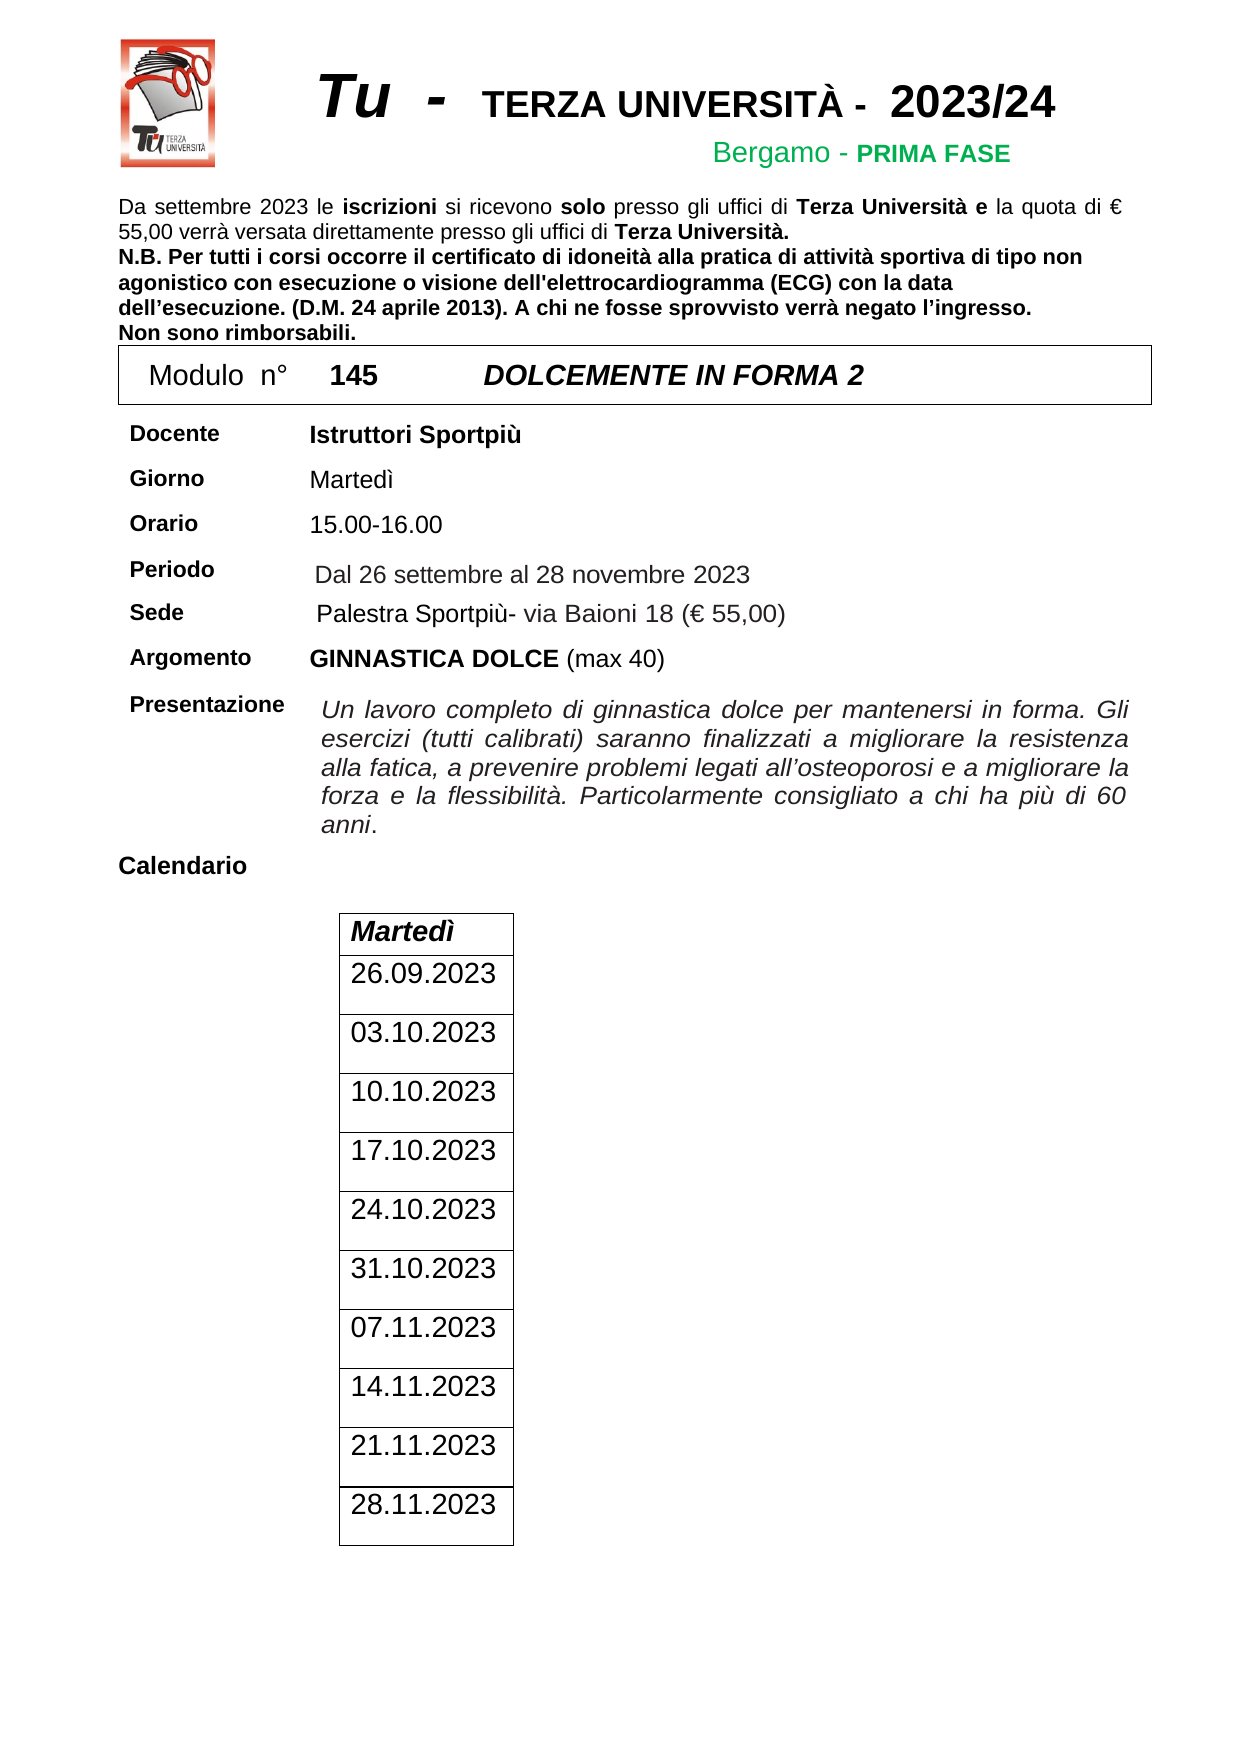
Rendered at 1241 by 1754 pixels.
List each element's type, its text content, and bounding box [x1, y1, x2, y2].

table_header Istruttori Sportpiù [298, 420, 1152, 465]
table_cell 14.11.2023 [340, 1369, 513, 1427]
table_cell Orario [118, 510, 298, 556]
text Calendario [118, 851, 1122, 879]
table_cell Martedì [298, 465, 1152, 510]
table_header 145 DOLCEMENTE IN FORMA 2 [318, 346, 1151, 404]
table_cell Periodo [118, 556, 298, 599]
table_cell Argomento [118, 644, 298, 691]
table_header Docente [118, 420, 298, 465]
text Da settembre 2023 le iscrizioni si ricevono solo presso gli uffici di Terza Università e la quota di € 55,00 verrà versata direttamente presso gli uffici di Terza Università. [118, 194, 1122, 244]
table_cell 24.10.2023 [340, 1192, 513, 1250]
table_cell Un lavoro completo di ginnastica dolce per mantenersi in forma. Gli esercizi (tutti calibrati) saranno finalizzati a migliorare la resistenza alla fatica, a prevenire problemi legati all’osteoporosi e a migliorare la forza e la flessibilità. Particolarmente consigliato a chi ha più di 60 anni. [298, 691, 1152, 839]
table_cell 31.10.2023 [340, 1251, 513, 1309]
table_cell 07.11.2023 [340, 1310, 513, 1368]
table_cell 28.11.2023 [340, 1488, 513, 1545]
table_cell 10.10.2023 [340, 1074, 513, 1132]
table_cell 03.10.2023 [340, 1015, 513, 1073]
text Bergamo - PRIMA FASE [118, 135, 1122, 169]
picture [118, 37, 215, 166]
table_cell Sede [118, 599, 298, 644]
table_header Modulo n° [119, 346, 318, 404]
table_cell Dal 26 settembre al 28 novembre 2023 [298, 556, 1152, 599]
table_cell 17.10.2023 [340, 1133, 513, 1191]
table_cell Palestra Sportpiù- via Baioni 18 (€ 55,00) [298, 599, 1152, 644]
table_cell 15.00-16.00 [298, 510, 1152, 556]
table_cell 21.11.2023 [340, 1428, 513, 1486]
table_cell 26.09.2023 [340, 956, 513, 1014]
table_cell Presentazione [118, 691, 298, 839]
table_header Martedì [340, 914, 513, 955]
text Tu - TERZA UNIVERSITÀ - 2023/24 [215, 59, 1122, 131]
table_cell GINNASTICA DOLCE (max 40) [298, 644, 1152, 691]
text Non sono rimborsabili. [118, 320, 1122, 345]
table_cell Giorno [118, 465, 298, 510]
text N.B. Per tutti i corsi occorre il certificato di idoneità alla pratica di attività sportiva di tipo non agonistico con esecuzione o visione dell'elettrocardiogramma (ECG) con la data dell’esecuzione. (D.M. 24 aprile 2013). A chi ne fosse sprovvisto verrà negato l’ingresso. [118, 244, 1122, 320]
